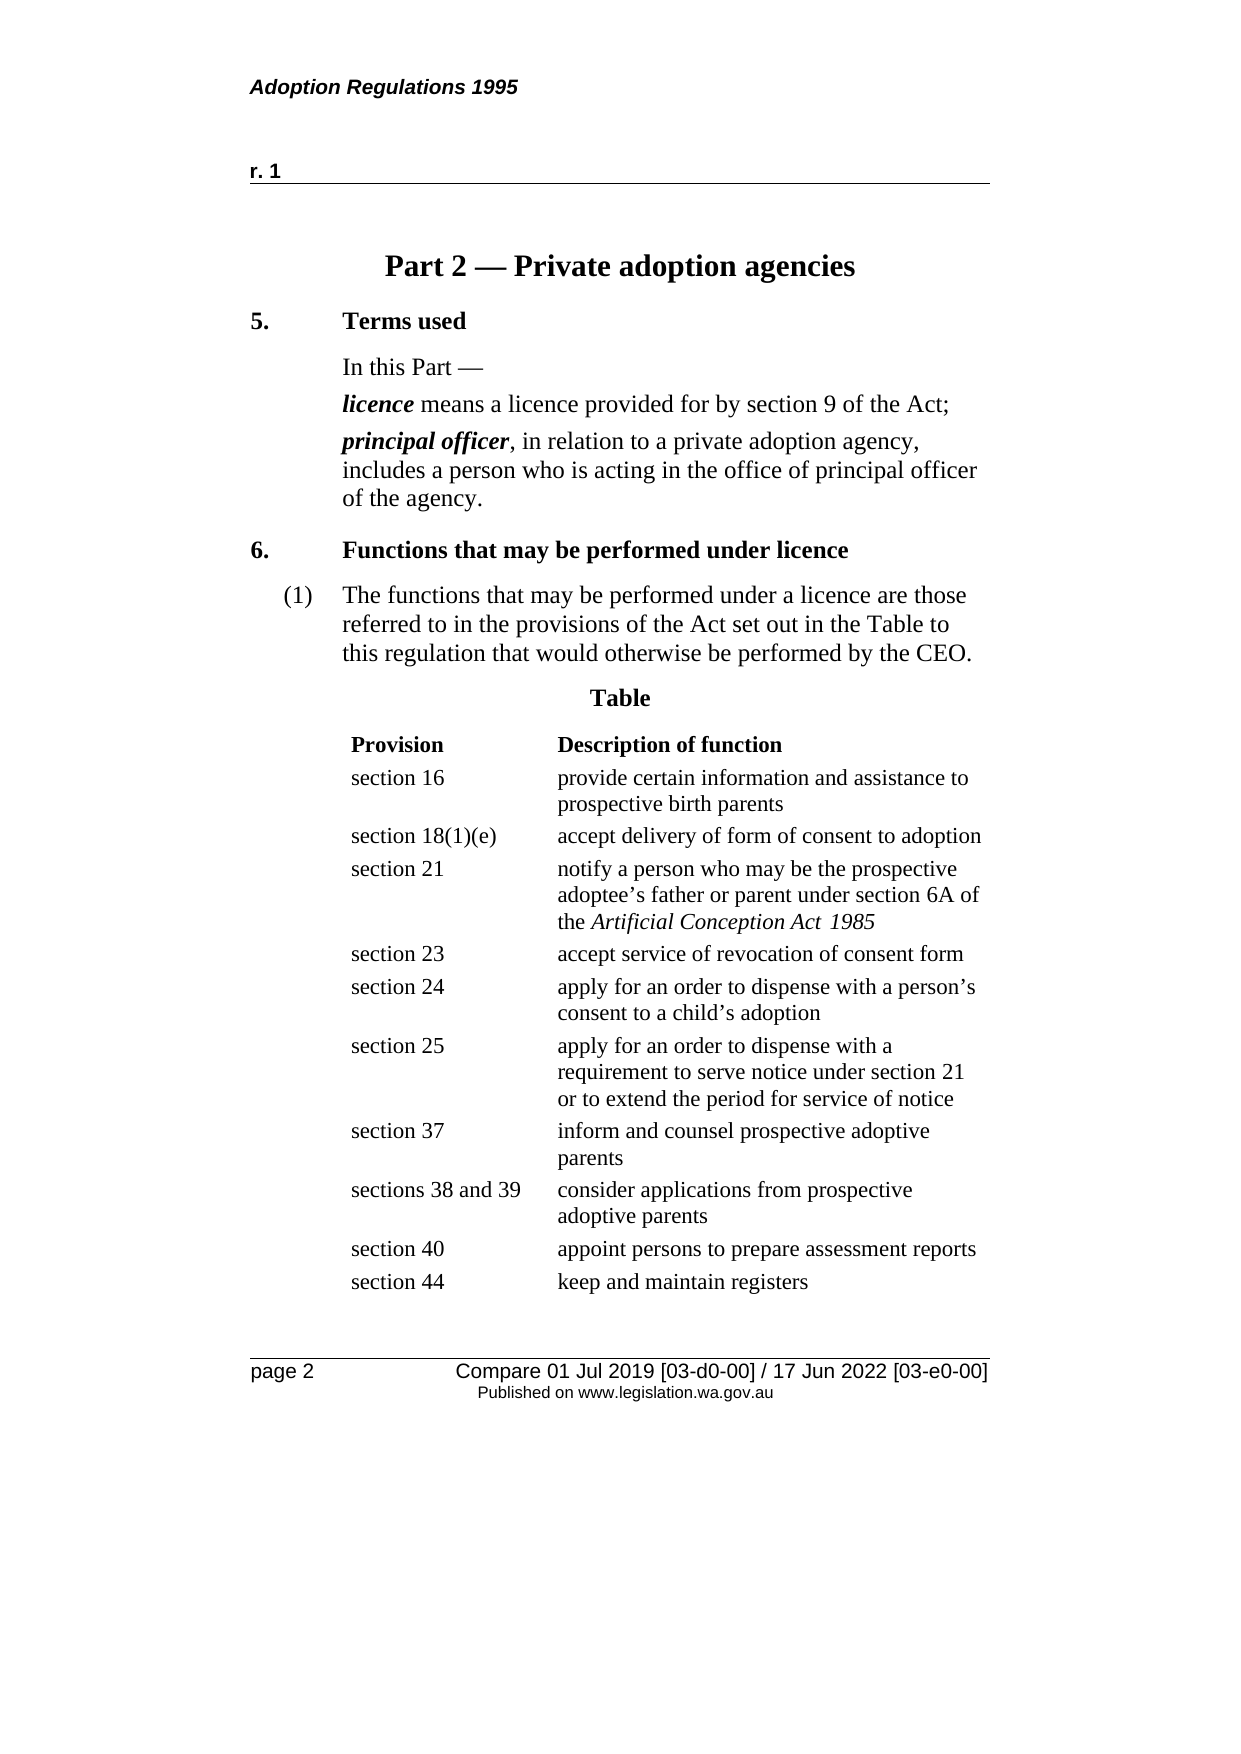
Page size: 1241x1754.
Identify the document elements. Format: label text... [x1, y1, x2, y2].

table_cell section 44 [345, 1262, 551, 1294]
table_header Description of function [551, 725, 994, 757]
table_cell section 25 [345, 1026, 551, 1111]
table_cell section 16 [345, 757, 551, 816]
table_cell keep and maintain registers [551, 1262, 994, 1294]
table_cell sections 38 and 39 [345, 1170, 551, 1229]
table_cell accept service of revocation of consent form [551, 934, 994, 967]
table_cell appoint persons to prepare assessment reports [551, 1229, 994, 1262]
table_cell apply for an order to dispense with a person’s consent to a child’s adoption [551, 967, 994, 1026]
table_cell consider applications from prospective adoptive parents [551, 1170, 994, 1229]
table_cell accept delivery of form of consent to adoption [551, 816, 994, 849]
table_cell apply for an order to dispense with a requirement to serve notice under section 21 or to extend the period for service of notice [551, 1026, 994, 1111]
table_cell section 37 [345, 1111, 551, 1170]
table_cell section 21 [345, 849, 551, 934]
text In this Part — [250, 352, 990, 381]
text principal officer, in relation to a private adoption agency, includes a person who is acting in the office of principal officer of the agency. [250, 426, 990, 512]
subtitle 5. Terms used [250, 306, 990, 335]
subtitle 6. Functions that may be performed under licence [250, 535, 990, 564]
table_cell section 24 [345, 967, 551, 1026]
text (1) The functions that may be performed under a licence are those referred to in the provisions of the Act set out in the Table to this regulation that would otherwise be performed by the CEO. [250, 581, 990, 667]
table_cell section 40 [345, 1229, 551, 1262]
subtitle Part 2 — Private adoption agencies [250, 247, 990, 283]
table_header Provision [345, 725, 551, 757]
table_cell section 23 [345, 934, 551, 967]
text licence means a licence provided for by section 9 of the Act; [250, 389, 990, 418]
table_cell provide certain information and assistance to prospective birth parents [551, 757, 994, 816]
table_cell section 18(1)(e) [345, 816, 551, 849]
table_cell inform and counsel prospective adoptive parents [551, 1111, 994, 1170]
table_cell notify a person who may be the prospective adoptee’s father or parent under section 6A of the Artificial Conception Act 1985 [551, 849, 994, 934]
subtitle Table [250, 683, 990, 712]
